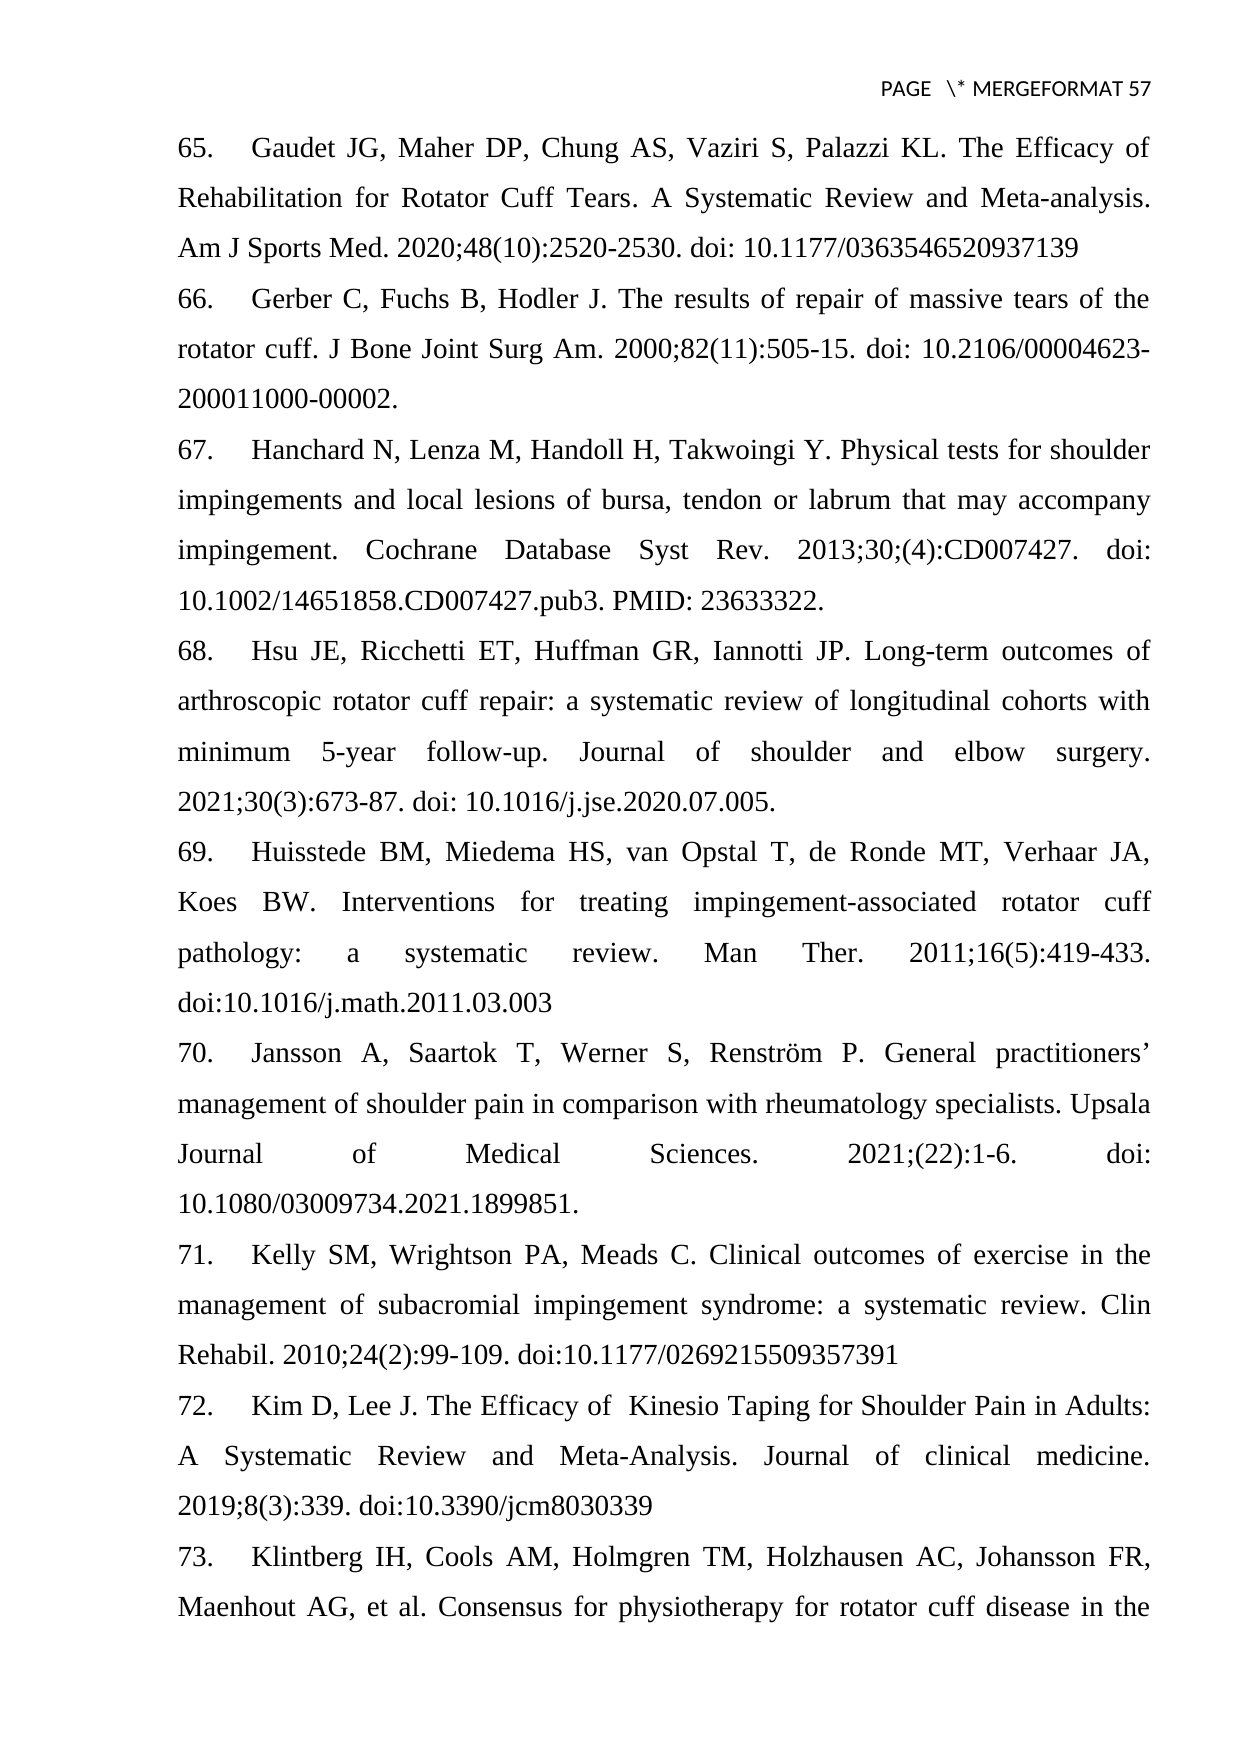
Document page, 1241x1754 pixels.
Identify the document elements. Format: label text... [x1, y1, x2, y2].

list Jansson A, Saartok T, Werner S, Renström P. General practitioners’ management of shoulder pain in comparison with rheumatology specialists. Upsala Journal of Medical Sciences. 2021;(22):1-6. doi: 10.1080/03009734.2021.1899851. [177, 1036, 1152, 1220]
list Kim D, Lee J. The Efficacy of Kinesio Taping for Shoulder Pain in Adults: A Systematic Review and Meta-Analysis. Journal of clinical medicine. 2019;8(3):339. doi:10.3390/jcm8030339 [177, 1388, 1152, 1522]
list Kelly SM, Wrightson PA, Meads C. Clinical outcomes of exercise in the management of subacromial impingement syndrome: a systematic review. Clin Rehabil. 2010;24(2):99-109. doi:10.1177/0269215509357391 [177, 1237, 1152, 1371]
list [177, 1539, 1152, 1622]
list Hanchard N, Lenza M, Handoll H, Takwoingi Y. Physical tests for shoulder impingements and local lesions of bursa, tendon or labrum that may accompany impingement. Cochrane Database Syst Rev. 2013;30;(4):CD007427. doi: 10.1002/14651858.CD007427.pub3. PMID: 23633322. [177, 432, 1152, 616]
list Hsu JE, Ricchetti ET, Huffman GR, Iannotti JP. Long-term outcomes of arthroscopic rotator cuff repair: a systematic review of longitudinal cohorts with minimum 5-year follow-up. Journal of shoulder and elbow surgery. 2021;30(3):673-87. doi: 10.1016/j.jse.2020.07.005. [177, 633, 1152, 817]
list Huisstede BM, Miedema HS, van Opstal T, de Ronde MT, Verhaar JA, Koes BW. Interventions for treating impingement-associated rotator cuff pathology: a systematic review. Man Ther. 2011;16(5):419-433. doi:10.1016/j.math.2011.03.003 [177, 834, 1152, 1019]
list Gerber C, Fuchs B, Hodler J. The results of repair of massive tears of the rotator cuff. J Bone Joint Surg Am. 2000;82(11):505-15. doi: 10.2106/00004623-200011000-00002. [177, 281, 1152, 415]
list Gaudet JG, Maher DP, Chung AS, Vaziri S, Palazzi KL. The Efficacy of Rehabilitation for Rotator Cuff Tears. A Systematic Review and Meta-analysis. Am J Sports Med. 2020;48(10):2520-2530. doi: 10.1177/0363546520937139 [177, 130, 1152, 264]
